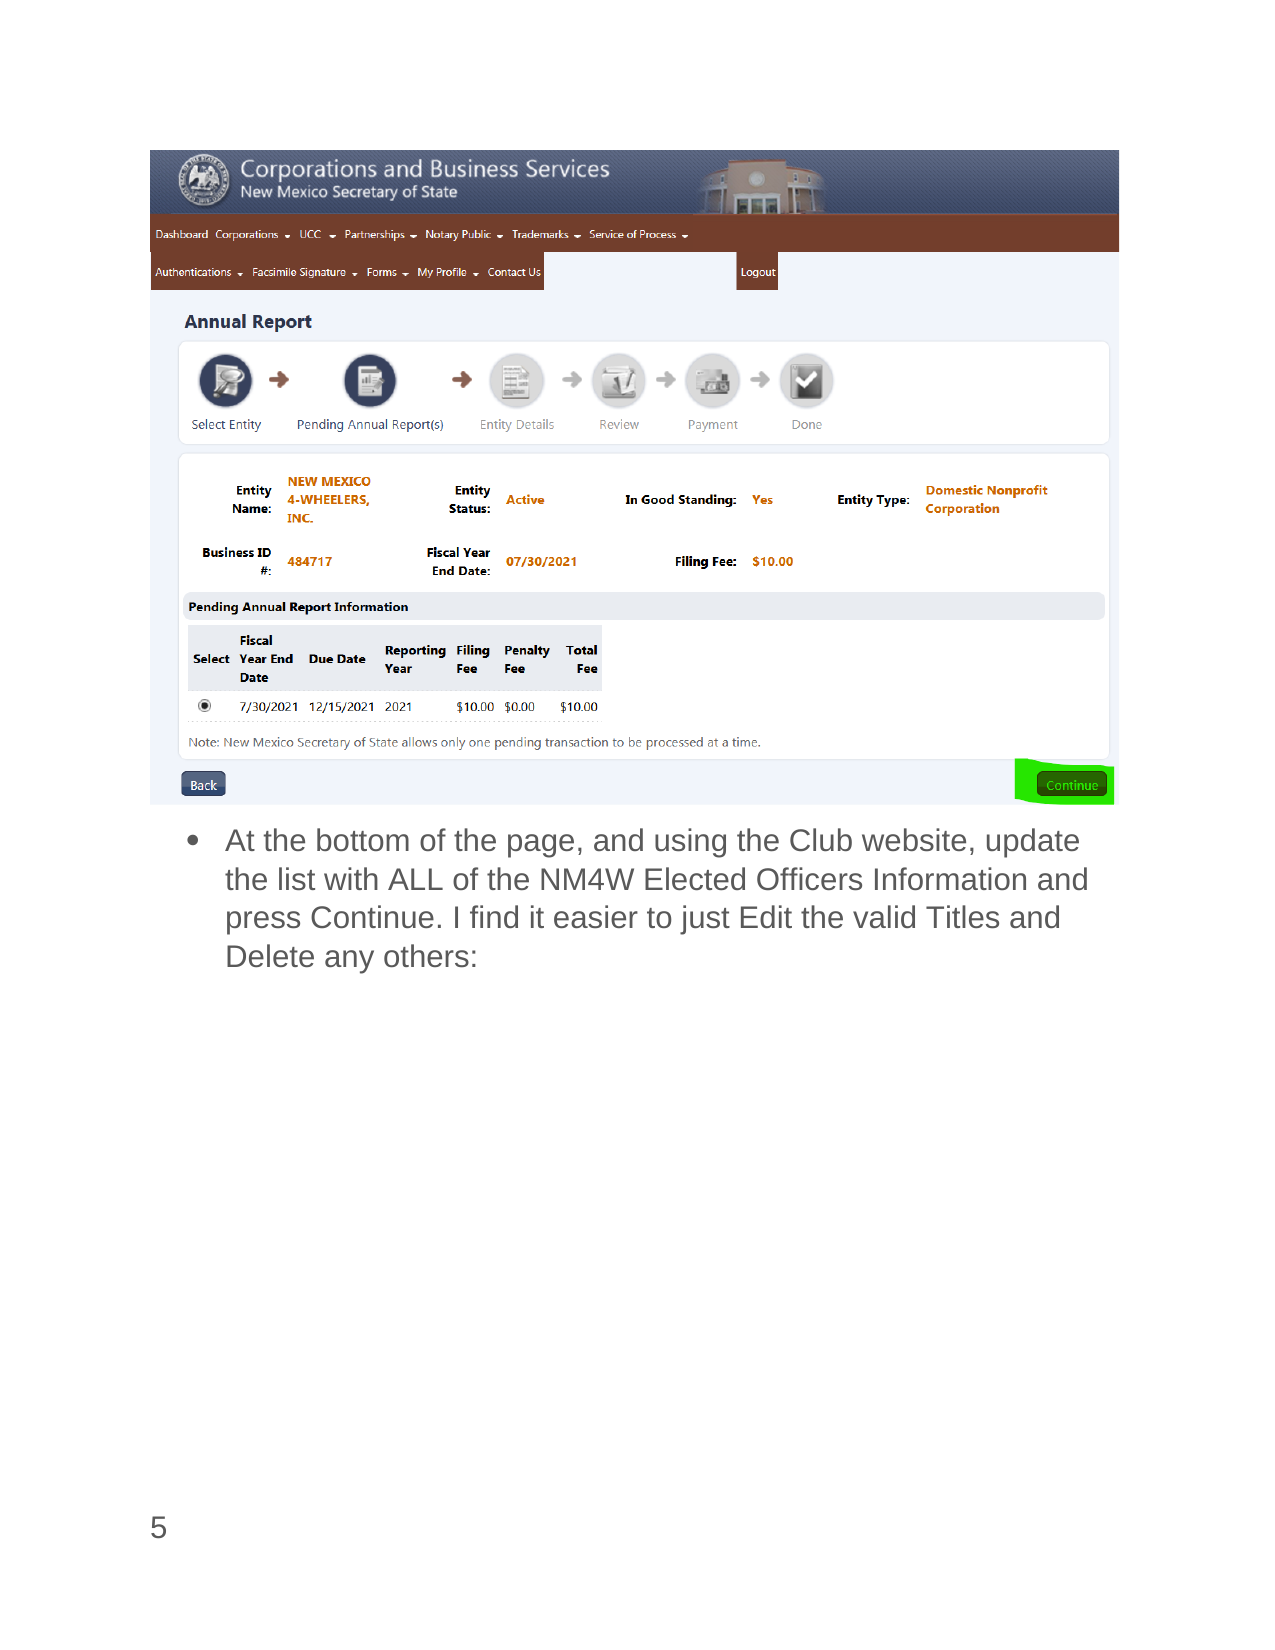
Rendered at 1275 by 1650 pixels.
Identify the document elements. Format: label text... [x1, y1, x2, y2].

list At the bottom of the page, and using the Club website, update the list with ALL of the NM4W Elected Officers Information and press Continue. I find it easier to just Edit the valid Titles and Delete any others: [187, 822, 1125, 974]
picture [150, 150, 1120, 807]
